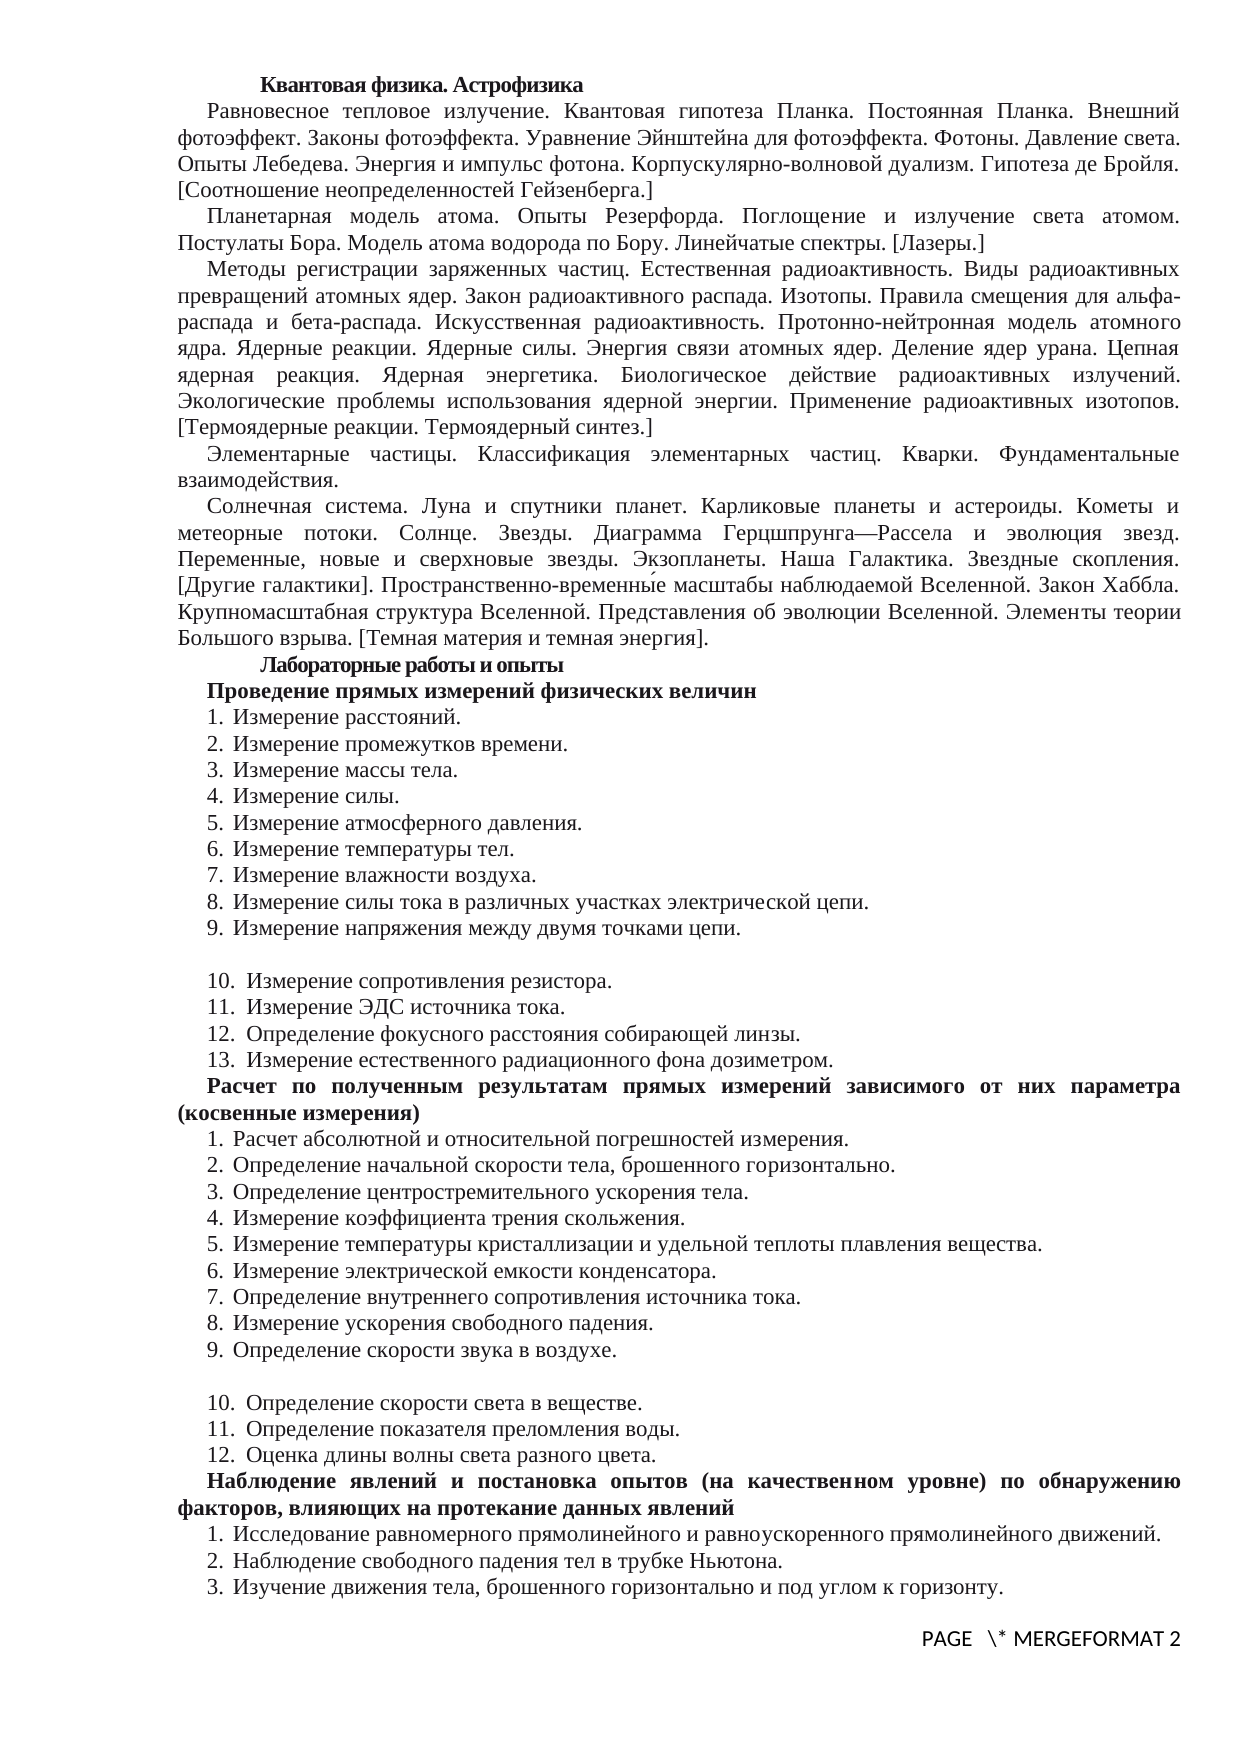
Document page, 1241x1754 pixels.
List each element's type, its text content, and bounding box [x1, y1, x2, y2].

list Изучение движения тела, брошенного горизонтально и под углом к горизонту. [177, 1573, 1181, 1599]
list Измерение расстояний. [207, 703, 1181, 730]
list Оценка длины волны света разного цвета. [207, 1441, 1181, 1468]
list Измерение температуры кристаллизации и удельной теплоты плавления вещества. [177, 1230, 1181, 1257]
text Квантовая физика. Астрофизика [260, 71, 1181, 97]
list Определение центростремительного ускорения тела. [207, 1178, 1181, 1204]
list Измерение ускорения свободного падения. [207, 1309, 1181, 1336]
text Равновесное тепловое излучение. Квантовая гипотеза Планка. Постоянная Планка. Внешний фотоэффект. Законы фотоэффекта. Уравнение Эйнштейна для фотоэффекта. Фотоны. Давление света. Опыты Лебедева. Энергия и импульс фотона. Корпускулярно-волновой дуализм. Гипотеза де Бройля. [Соотношение неопределенностей Гейзенберга.] [177, 97, 1181, 203]
list Определение начальной скорости тела, брошенного горизонтально. [177, 1151, 1181, 1178]
list Определение скорости звука в воздухе. [207, 1336, 1181, 1362]
list Определение показателя преломления воды. [207, 1415, 1181, 1441]
list Измерение температуры тел. [207, 835, 1181, 861]
list Измерение силы тока в различных участках электрической цепи. [177, 888, 1181, 914]
list Измерение силы. [207, 782, 1181, 809]
text Расчет по полученным результатам прямых измерений зависимого от них параметра (косвенные измерения) [177, 1072, 1181, 1125]
list Определение скорости света в веществе. [207, 1388, 1181, 1415]
list Измерение коэффициента трения скольжения. [207, 1204, 1181, 1230]
text Методы регистрации заряженных частиц. Естественная радиоактивность. Виды радиоактивных превращений атомных ядер. Закон радиоактивного распада. Изотопы. Правила смещения для альфа-распада и бета-распада. Искусственная радиоактивность. Протонно-нейтронная модель атомного ядра. Ядерные реакции. Ядерные силы. Энергия связи атомных ядер. Деление ядер урана. Цепная ядерная реакция. Ядерная энергетика. Биологическое действие радиоактивных излучений. Экологические проблемы использования ядерной энергии. Применение радиоактивных изотопов. [Термоядерные реакции. Термоядерный синтез.] [177, 255, 1181, 440]
list Измерение промежутков времени. [207, 730, 1181, 756]
list Измерение массы тела. [207, 756, 1181, 782]
list Наблюдение свободного падения тел в трубке Ньютона. [207, 1547, 1181, 1573]
text Солнечная система. Луна и спутники планет. Карликовые планеты и астероиды. Кометы и метеорные потоки. Солнце. Звезды. Диаграмма Герцшпрунга—Рассела и эволюция звезд. Переменные, новые и сверхновые звезды. Экзопланеты. Наша Галактика. Звездные скопления. [Другие галактики]. Пространственно-временны́е масштабы наблюдаемой Вселенной. Закон Хаббла. Крупномасштабная структура Вселенной. Представления об эволюции Вселенной. Элементы теории Большого взрыва. [Темная материя и темная энергия]. [177, 492, 1181, 651]
text Наблюдение явлений и постановка опытов (на качественном уровне) по обнаружению факторов, влияющих на протекание данных явлений [177, 1468, 1181, 1520]
list Измерение естественного радиационного фона дозиметром. [177, 1046, 1181, 1072]
list Измерение сопротивления резистора. [207, 967, 1181, 993]
list Измерение электрической емкости конденсатора. [207, 1257, 1181, 1283]
list Определение фокусного расстояния собирающей линзы. [177, 1019, 1181, 1046]
text Лабораторные работы и опыты [260, 651, 1181, 677]
text Планетарная модель атома. Опыты Резерфорда. Поглощение и излучение света атомом. Постулаты Бора. Модель атома водорода по Бору. Линейчатые спектры. [Лазеры.] [177, 203, 1181, 255]
list Определение внутреннего сопротивления источника тока. [177, 1283, 1181, 1309]
text Проведение прямых измерений физических величин [207, 677, 1181, 703]
list Расчет абсолютной и относительной погрешностей измерения. [177, 1125, 1181, 1151]
list Измерение влажности воздуха. [207, 861, 1181, 888]
text Элементарные частицы. Классификация элементарных частиц. Кварки. Фундаментальные взаимодействия. [177, 440, 1181, 492]
list Измерение атмосферного давления. [207, 809, 1181, 835]
list Измерение ЭДС источника тока. [207, 993, 1181, 1019]
list Исследование равномерного прямолинейного и равноускоренного прямолинейного движений. [177, 1520, 1181, 1547]
list Измерение напряжения между двумя точками цепи. [207, 914, 1181, 941]
